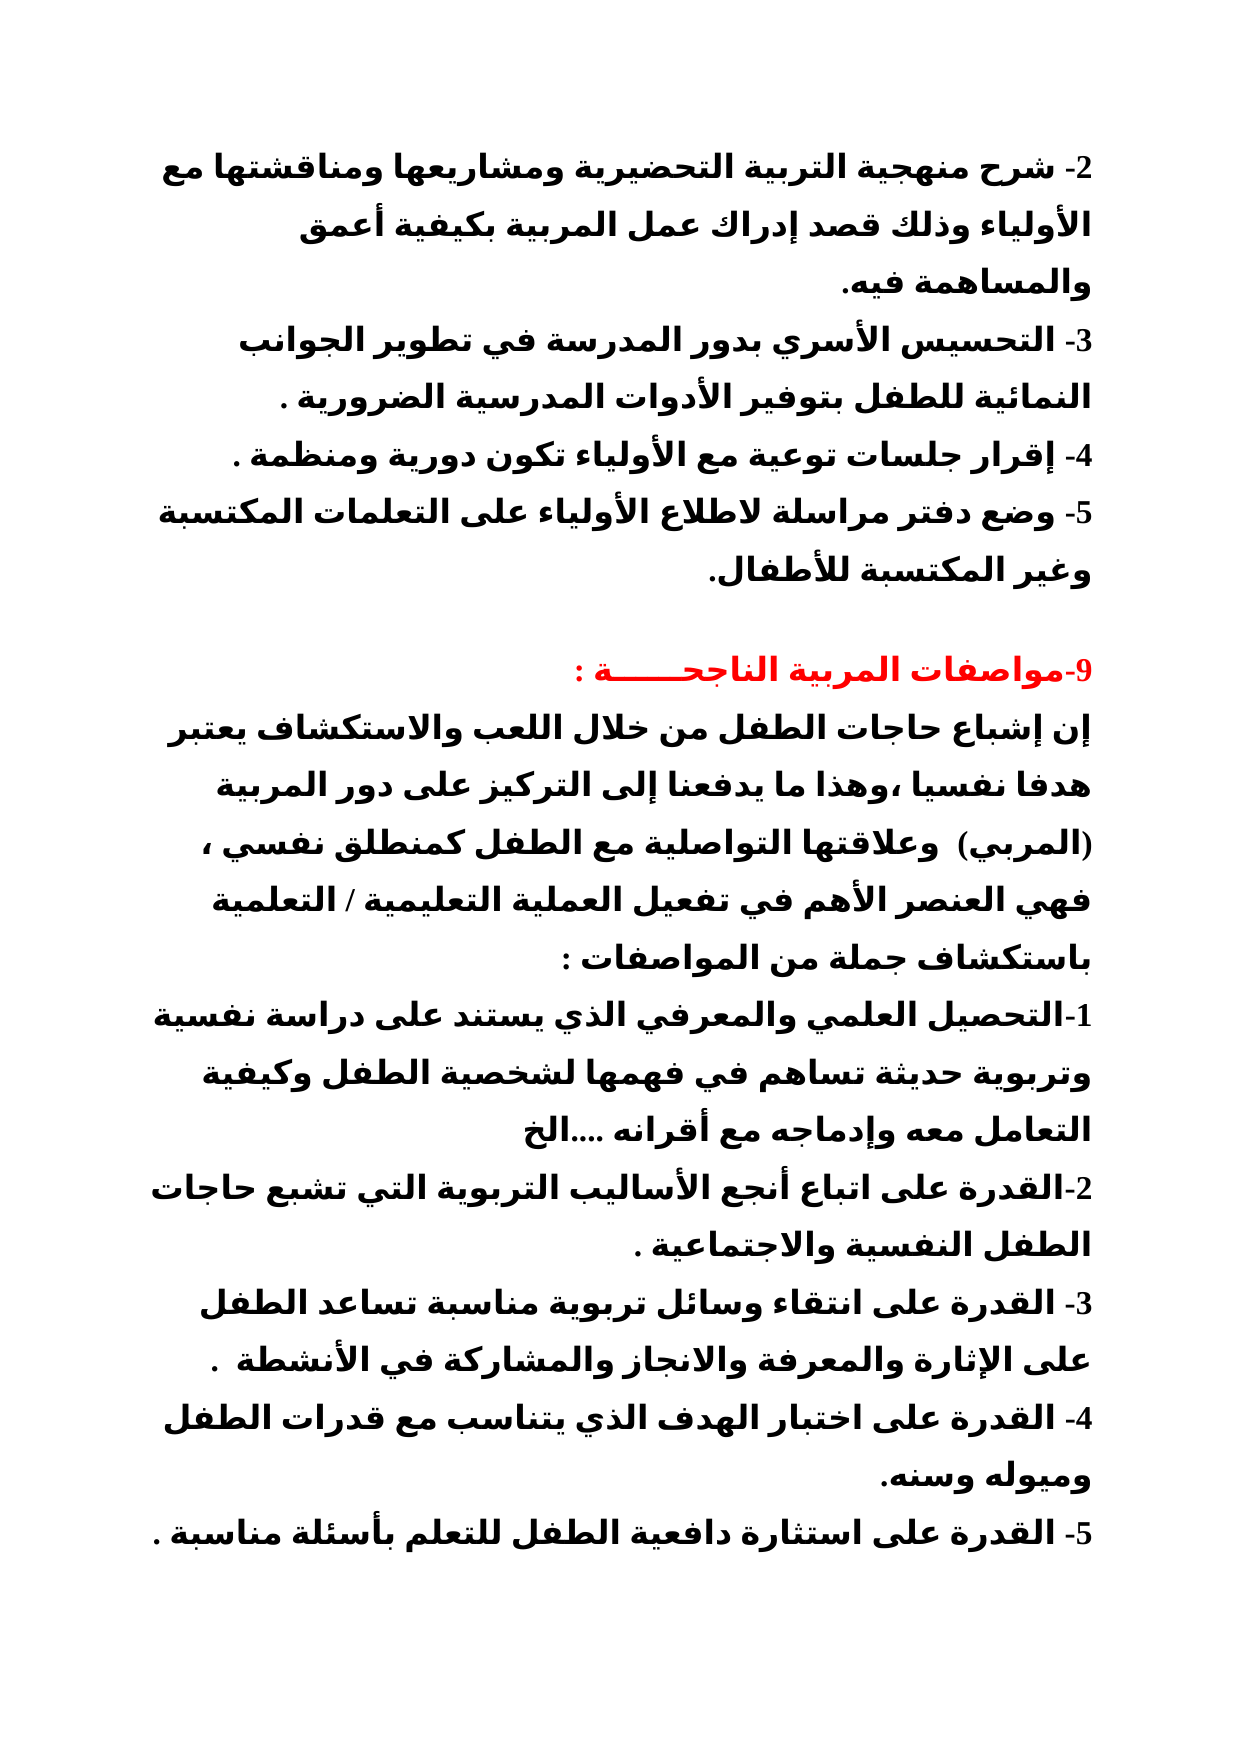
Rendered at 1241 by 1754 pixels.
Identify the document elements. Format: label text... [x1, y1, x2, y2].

text 5- القدرة على استثارة دافعية الطفل للتعلم بأسئلة مناسبة . [148, 1513, 1093, 1552]
text 3- القدرة على انتقاء وسائل تربوية مناسبة تساعد الطفل على الإثارة والمعرفة والانجاز والمشاركة في الأنشطة . [148, 1283, 1093, 1379]
text 5- وضع دفتر مراسلة لاطلاع الأولياء على التعلمات المكتسبة وغير المكتسبة للأطفال. [148, 493, 1093, 588]
text 9-مواصفات المربية الناجحــــــة : [148, 651, 1093, 689]
text إن إشباع حاجات الطفل من خلال اللعب والاستكشاف يعتبر هدفا نفسيا ،وهذا ما يدفعنا إلى التركيز على دور المربية (المربي) وعلاقتها التواصلية مع الطفل كمنطلق نفسي ، فهي العنصر الأهم في تفعيل العملية التعليمية / التعلمية باستكشاف جملة من المواصفات : [148, 708, 1093, 977]
text 2-القدرة على اتباع أنجع الأساليب التربوية التي تشبع حاجات الطفل النفسية والاجتماعية . [148, 1168, 1093, 1264]
text 1-التحصيل العلمي والمعرفي الذي يستند على دراسة نفسية وتربوية حديثة تساهم في فهمها لشخصية الطفل وكيفية التعامل معه وإدماجه مع أقرانه ....الخ [148, 996, 1093, 1149]
text 4- إقرار جلسات توعية مع الأولياء تكون دورية ومنظمة . [148, 435, 1093, 473]
text 3- التحسيس الأسري بدور المدرسة في تطوير الجوانب النمائية للطفل بتوفير الأدوات المدرسية الضرورية . [148, 320, 1093, 416]
text 4- القدرة على اختبار الهدف الذي يتناسب مع قدرات الطفل وميوله وسنه. [148, 1398, 1093, 1494]
text 2- شرح منهجية التربية التحضيرية ومشاريعها ومناقشتها مع الأولياء وذلك قصد إدراك عمل المربية بكيفية أعمق والمساهمة فيه. [148, 148, 1093, 301]
